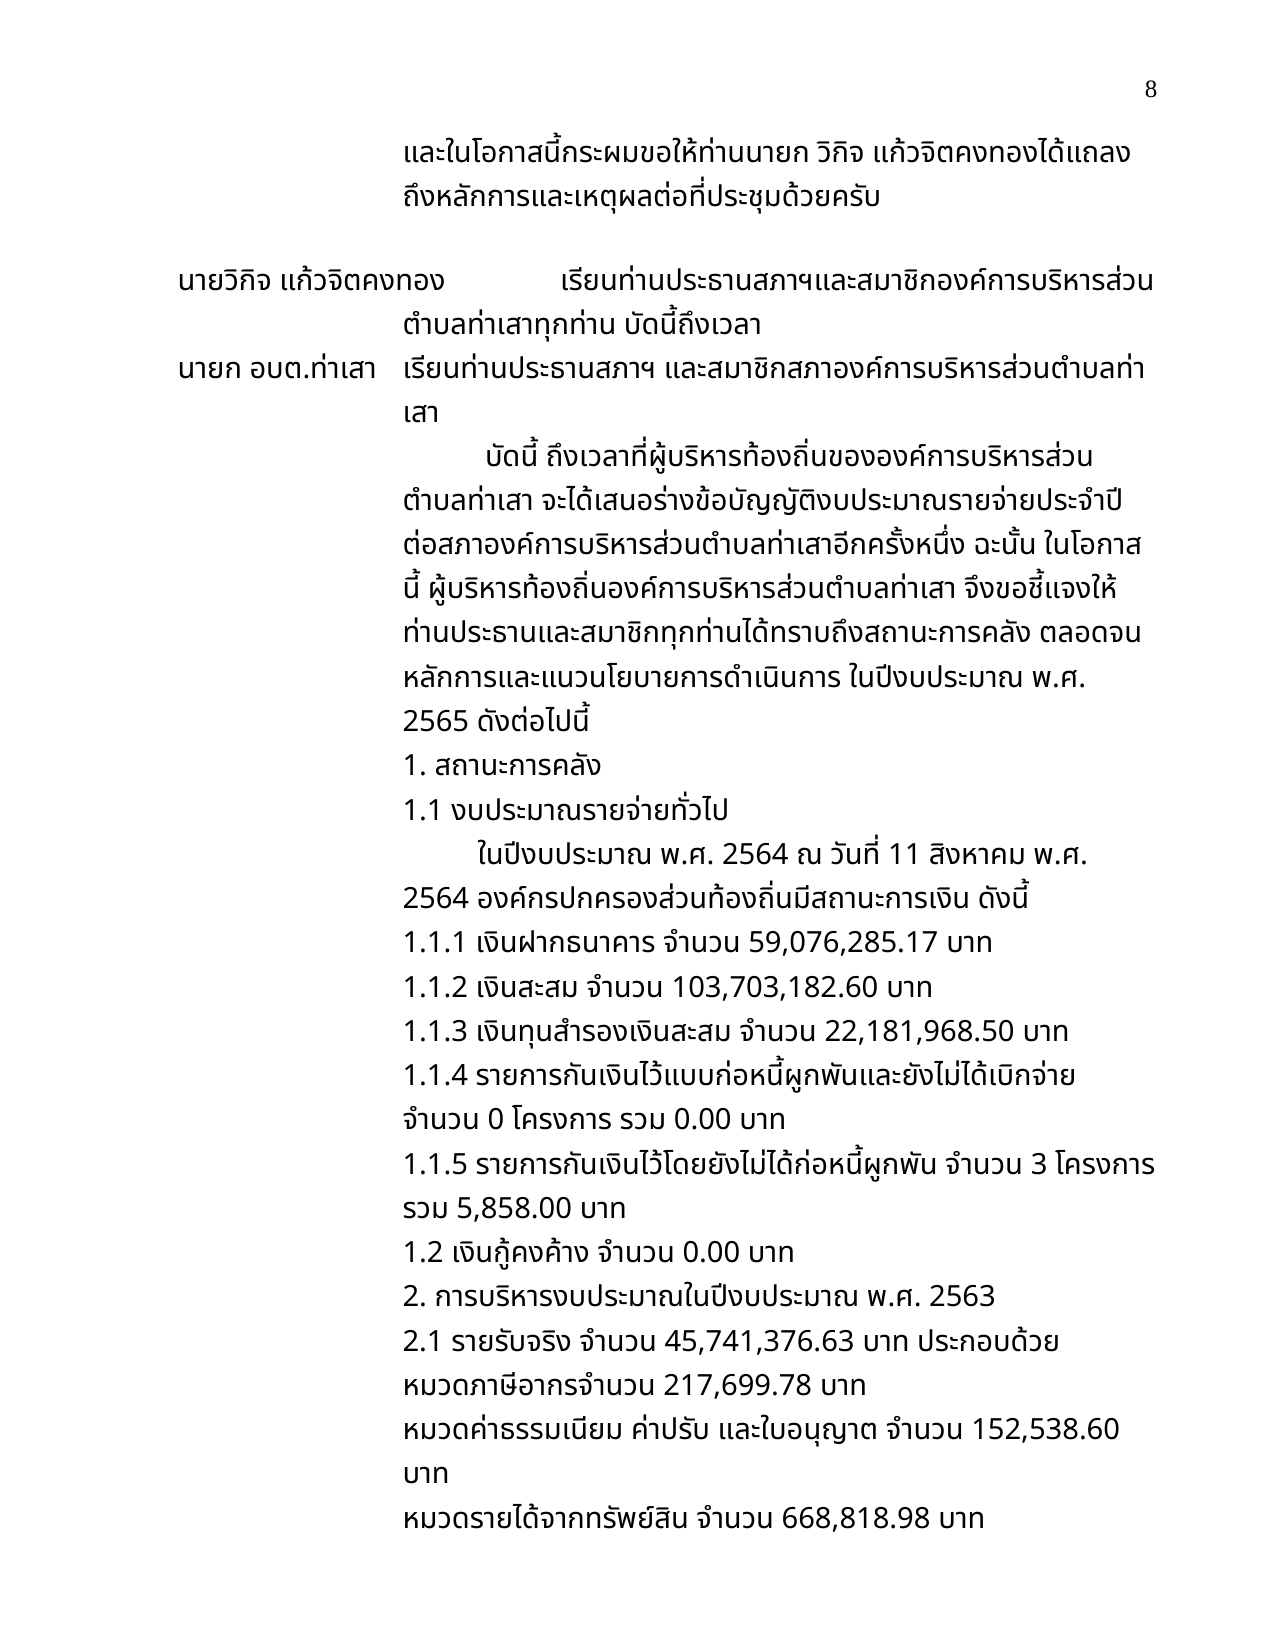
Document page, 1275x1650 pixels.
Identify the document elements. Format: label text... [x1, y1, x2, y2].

text 2.1 รายรับจริง จำนวน 45,741,376.63 บาท ประกอบด้วย [177, 1320, 1157, 1364]
text 1.1.4 รายการกันเงินไว้แบบก่อหนี้ผูกพันและยังไม่ได้เบิกจ่าย จำนวน 0 โครงการ รวม 0.00 บาท [177, 1054, 1157, 1143]
text นายก อบต.ท่าเสา เรียนท่านประธานสภาฯ และสมาชิกสภาองค์การบริหารส่วนตำบลท่าเสา [177, 347, 1157, 436]
text ในปีงบประมาณ พ.ศ. 2564 ณ วันที่ 11 สิงหาคม พ.ศ. 2564 องค์กรปกครองส่วนท้องถิ่นมีสถานะการเงิน ดังนี้ [177, 833, 1157, 922]
text 1.1.3 เงินทุนสำรองเงินสะสม จำนวน 22,181,968.50 บาท [177, 1010, 1157, 1054]
text 1.1 งบประมาณรายจ่ายทั่วไป [177, 789, 1157, 833]
text นายวิกิจ แก้วจิตคงทอง เรียนท่านประธานสภาฯและสมาชิกองค์การบริหารส่วนตำบลท่าเสาทุกท่าน บัดนี้ถึงเวลา [177, 259, 1157, 347]
text หมวดค่าธรรมเนียม ค่าปรับ และใบอนุญาต จำนวน 152,538.60 บาท [177, 1408, 1157, 1497]
text 1.1.2 เงินสะสม จำนวน 103,703,182.60 บาท [177, 966, 1157, 1010]
text 2. การบริหารงบประมาณในปีงบประมาณ พ.ศ. 2563 [177, 1276, 1157, 1320]
text 1.1.1 เงินฝากธนาคาร จำนวน 59,076,285.17 บาท [177, 922, 1157, 966]
text บัดนี้ ถึงเวลาที่ผู้บริหารท้องถิ่นขององค์การบริหารส่วนตำบลท่าเสา จะได้เสนอร่างข้อบัญญัติงบประมาณรายจ่ายประจำปีต่อสภาองค์การบริหารส่วนตำบลท่าเสาอีกครั้งหนึ่ง ฉะนั้น ในโอกาสนี้ ผู้บริหารท้องถิ่นองค์การบริหารส่วนตำบลท่าเสา จึงขอชี้แจงให้ท่านประธานและสมาชิกทุกท่านได้ทราบถึงสถานะการคลัง ตลอดจนหลักการและแนวนโยบายการดำเนินการ ในปีงบประมาณ พ.ศ. 2565 ดังต่อไปนี้ [177, 436, 1157, 744]
text หมวดรายได้จากทรัพย์สิน จำนวน 668,818.98 บาท [177, 1497, 1157, 1541]
text 1.2 เงินกู้คงค้าง จำนวน 0.00 บาท [177, 1231, 1157, 1276]
text หมวดภาษีอากรจำนวน 217,699.78 บาท [177, 1364, 1157, 1408]
text 1.1.5 รายการกันเงินไว้โดยยังไม่ได้ก่อหนี้ผูกพัน จำนวน 3 โครงการ รวม 5,858.00 บาท [177, 1143, 1157, 1231]
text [177, 131, 1157, 219]
text 1. สถานะการคลัง [177, 744, 1157, 789]
